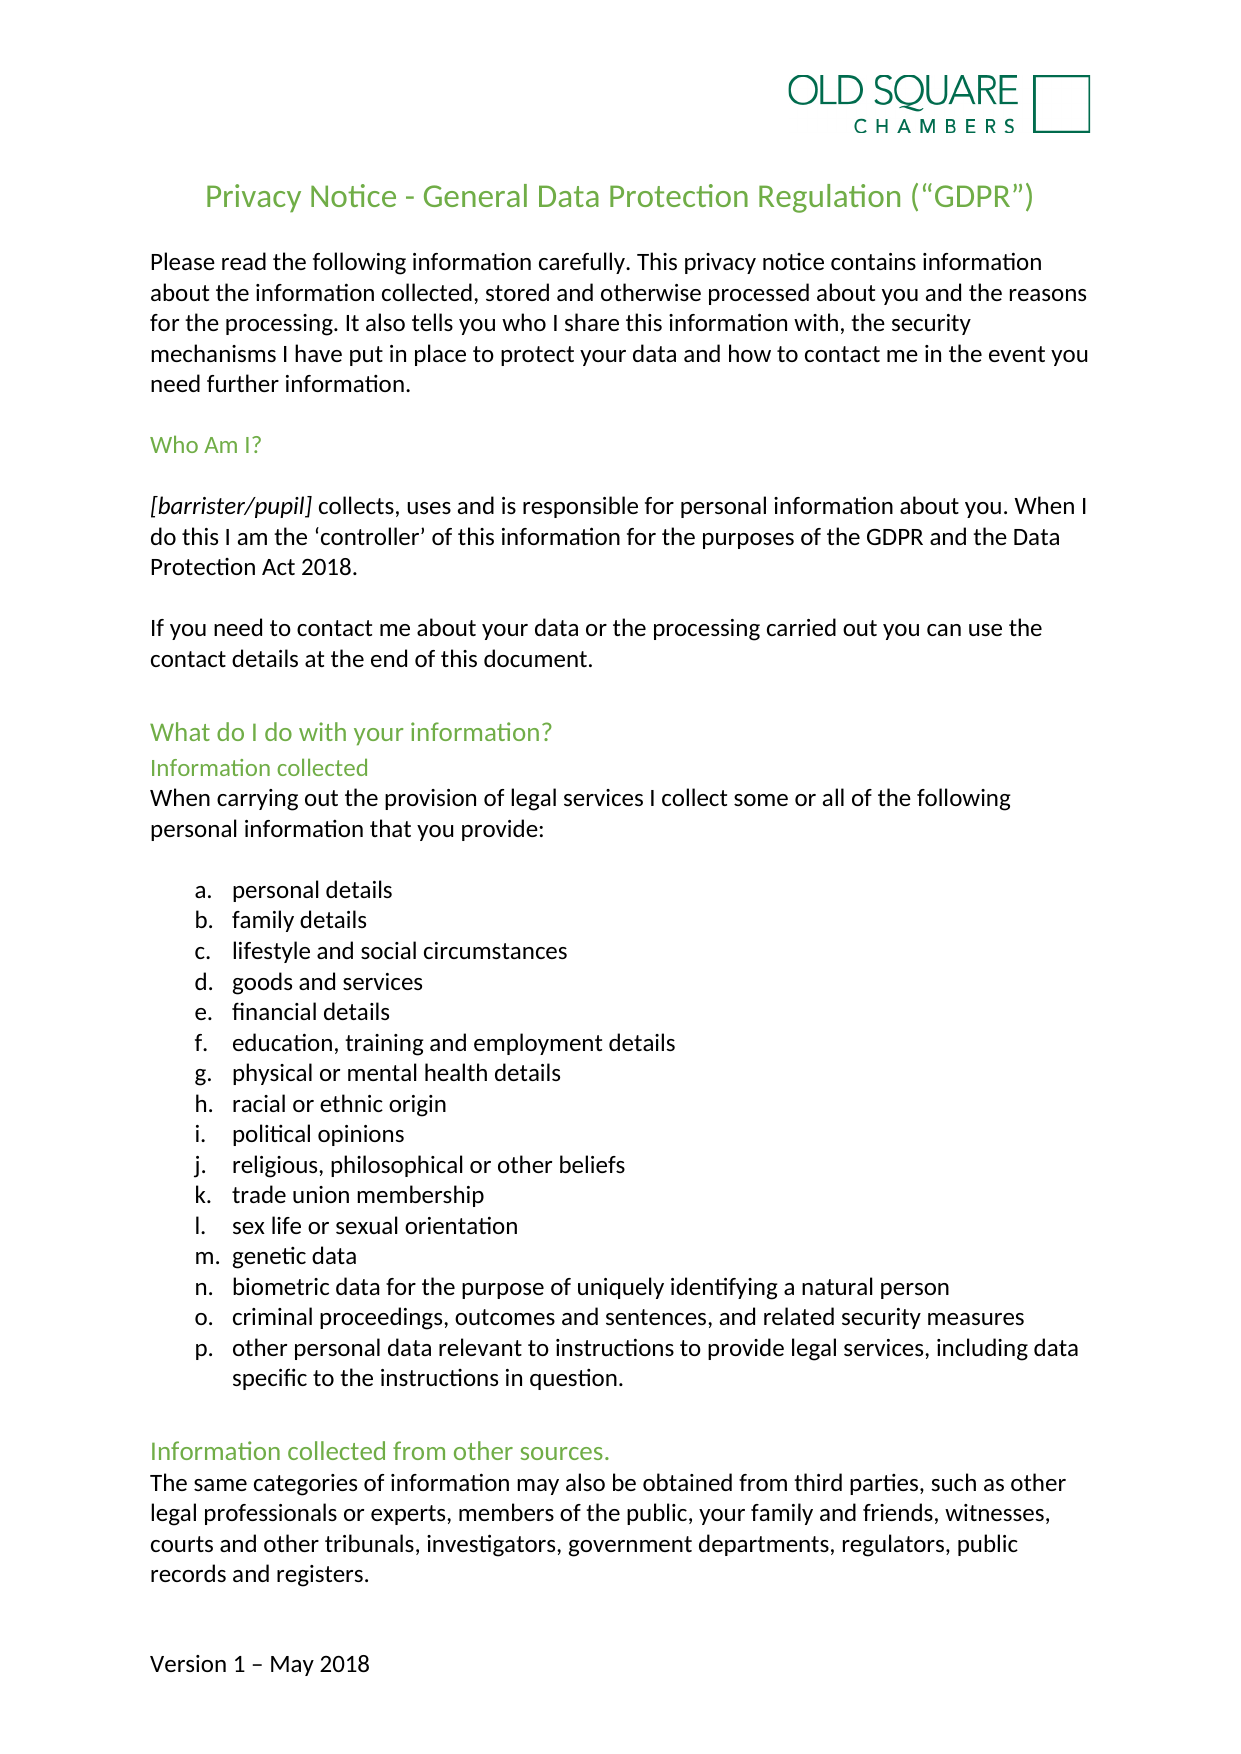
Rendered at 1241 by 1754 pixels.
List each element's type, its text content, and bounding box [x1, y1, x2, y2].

subtitle What do I do with your information? [150, 715, 1090, 748]
list education, training and employment details [194, 1027, 1090, 1057]
list genetic data [194, 1240, 1090, 1271]
text The same categories of information may also be obtained from third parties, such as other legal professionals or experts, members of the public, your family and friends, witnesses, courts and other tribunals, investigators, government departments, regulators, public records and registers. [150, 1467, 1090, 1589]
text Please read the following information carefully. This privacy notice contains information about the information collected, stored and otherwise processed about you and the reasons for the processing. It also tells you who I share this information with, the security mechanisms I have put in place to protect your data and how to contact me in the event you need further information. [150, 246, 1090, 399]
list sex life or sexual orientation [194, 1210, 1090, 1240]
text If you need to contact me about your data or the processing carried out you can use the contact details at the end of this document. [150, 612, 1090, 673]
list lifestyle and social circumstances [194, 935, 1090, 966]
list goods and services [194, 966, 1090, 996]
text When carrying out the provision of legal services I collect some or all of the following personal information that you provide: [150, 783, 1090, 844]
list religious, philosophical or other beliefs [194, 1149, 1090, 1179]
list political opinions [194, 1118, 1090, 1149]
list physical or mental health details [194, 1057, 1090, 1088]
subtitle Information collected [150, 752, 1090, 783]
list criminal proceedings, outcomes and sentences, and related security measures [194, 1301, 1090, 1332]
list personal details [194, 874, 1090, 905]
list financial details [194, 996, 1090, 1027]
text [barrister/pupil] collects, uses and is responsible for personal information about you. When I do this I am the ‘controller’ of this information for the purposes of the GDPR and the Data Protection Act 2018. [150, 490, 1090, 582]
picture [788, 75, 1091, 133]
list biometric data for the purpose of uniquely identifying a natural person [194, 1271, 1090, 1301]
subtitle Privacy Notice - General Data Protection Regulation (“GDPR”) [150, 175, 1090, 216]
subtitle Information collected from other sources. [150, 1434, 1090, 1467]
list family details [194, 905, 1090, 935]
list other personal data relevant to instructions to provide legal services, including data specific to the instructions in question. [194, 1332, 1090, 1393]
list racial or ethnic origin [194, 1088, 1090, 1118]
list trade union membership [194, 1179, 1090, 1210]
text Who Am I? [150, 429, 1090, 460]
